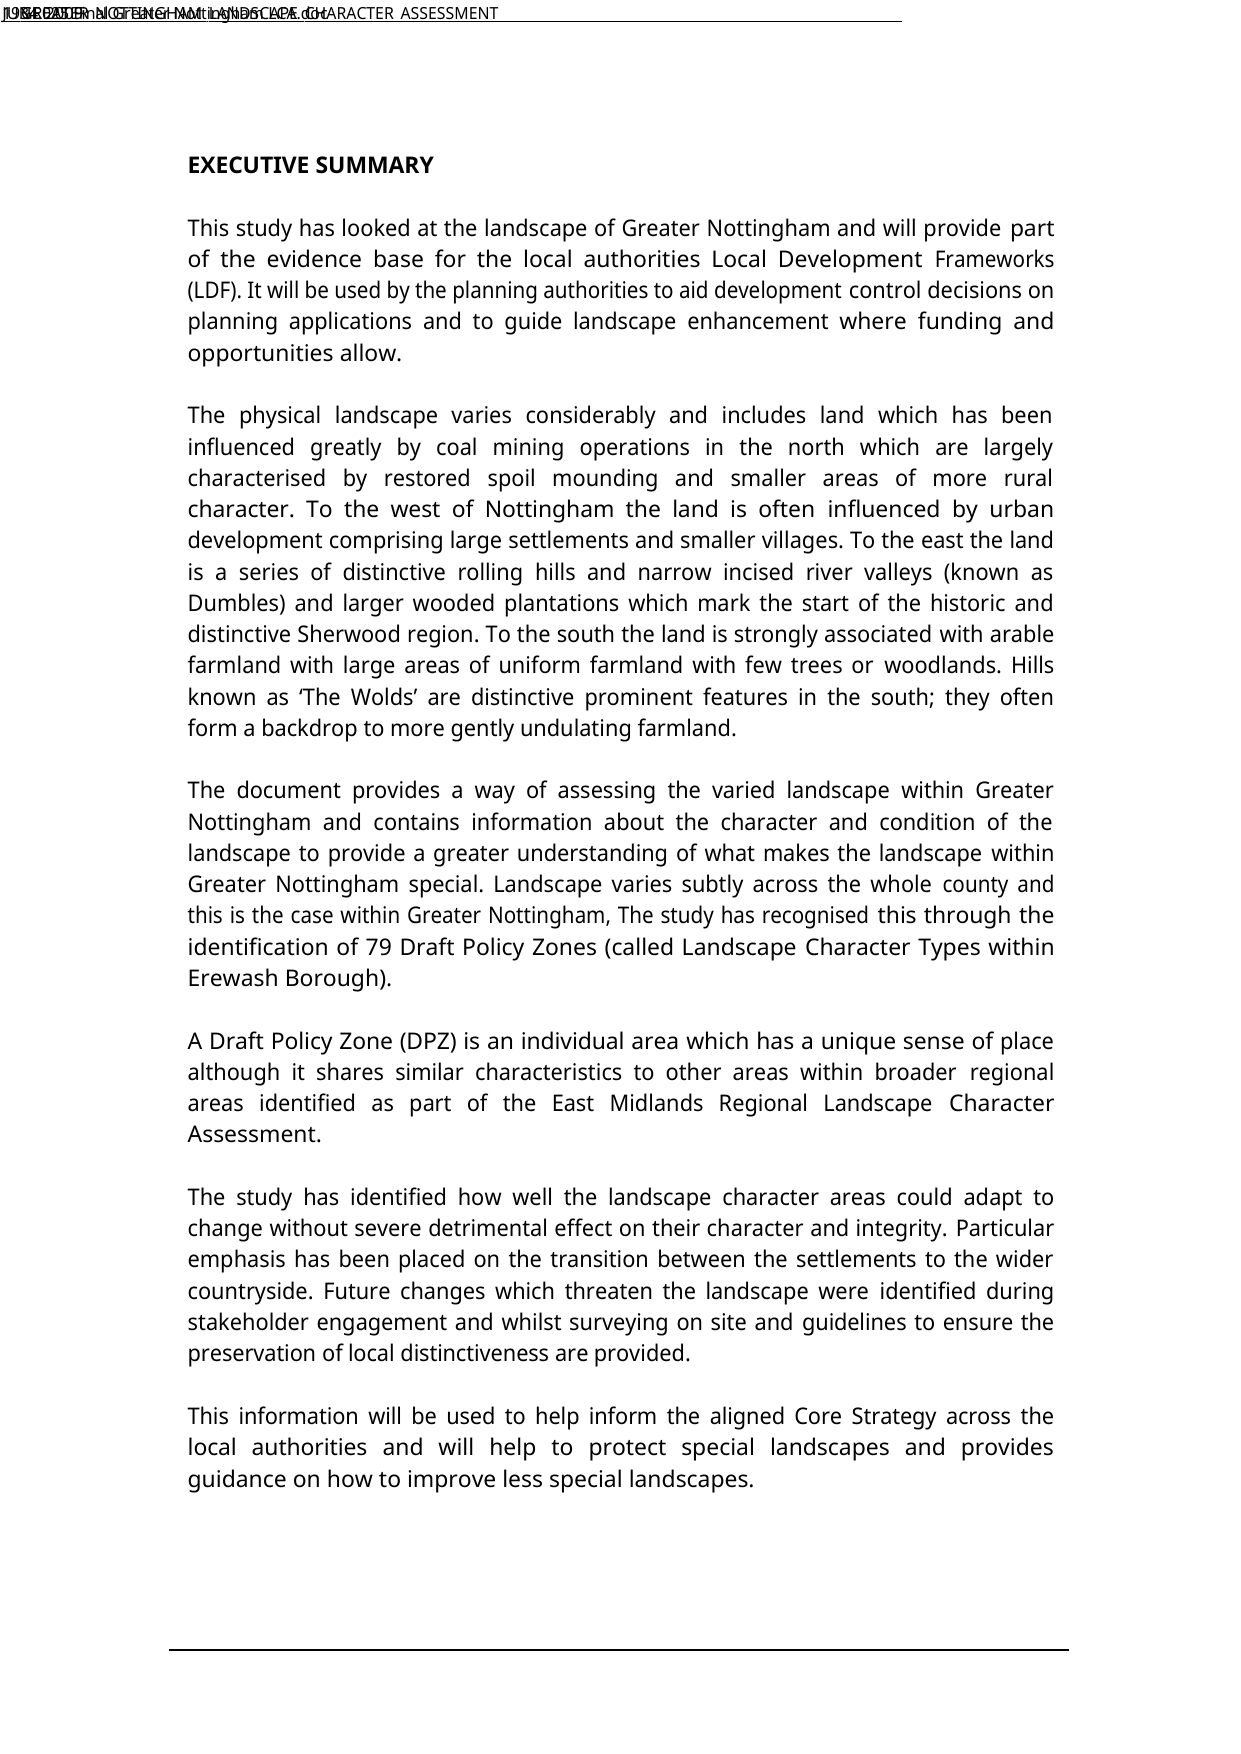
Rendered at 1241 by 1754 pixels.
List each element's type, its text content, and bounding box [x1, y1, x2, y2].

text This study has looked at the landscape of Greater Nottingham and will provide part of the evidence base for the local authorities Local Development Frameworks (LDF). It will be used by the planning authorities to aid development control decisions on planning applications and to guide landscape enhancement where funding and opportunities allow. [187, 212, 1054, 368]
text A Draft Policy Zone (DPZ) is an individual area which has a unique sense of place although it shares similar characteristics to other areas within broader regional areas identified as part of the East Midlands Regional Landscape Character Assessment. [187, 1025, 1054, 1150]
text The physical landscape varies considerably and includes land which has been influenced greatly by coal mining operations in the north which are largely characterised by restored spoil mounding and smaller areas of more rural character. To the west of Nottingham the land is often influenced by urban development comprising large settlements and smaller villages. To the east the land is a series of distinctive rolling hills and narrow incised river valleys (known as Dumbles) and larger wooded plantations which mark the start of the historic and distinctive Sherwood region. To the south the land is strongly associated with arable farmland with large areas of uniform farmland with few trees or woodlands. Hills known as ‘The Wolds’ are distinctive prominent features in the south; they often form a backdrop to more gently undulating farmland. [187, 399, 1054, 743]
text The study has identified how well the landscape character areas could adapt to change without severe detrimental effect on their character and integrity. Particular emphasis has been placed on the transition between the settlements to the wider countryside. Future changes which threaten the landscape were identified during stakeholder engagement and whilst surveying on site and guidelines to ensure the preservation of local distinctiveness are provided. [187, 1181, 1054, 1368]
text EXECUTIVE SUMMARY [187, 149, 1078, 180]
text This information will be used to help inform the aligned Core Strategy across the local authorities and will help to protect special landscapes and provides guidance on how to improve less special landscapes. [187, 1400, 1054, 1494]
text The document provides a way of assessing the varied landscape within Greater Nottingham and contains information about the character and condition of the landscape to provide a greater understanding of what makes the landscape within Greater Nottingham special. Landscape varies subtly across the whole county and this is the case within Greater Nottingham, The study has recognised this through the identification of 79 Draft Policy Zones (called Landscape Character Types within Erewash Borough). [187, 774, 1054, 993]
